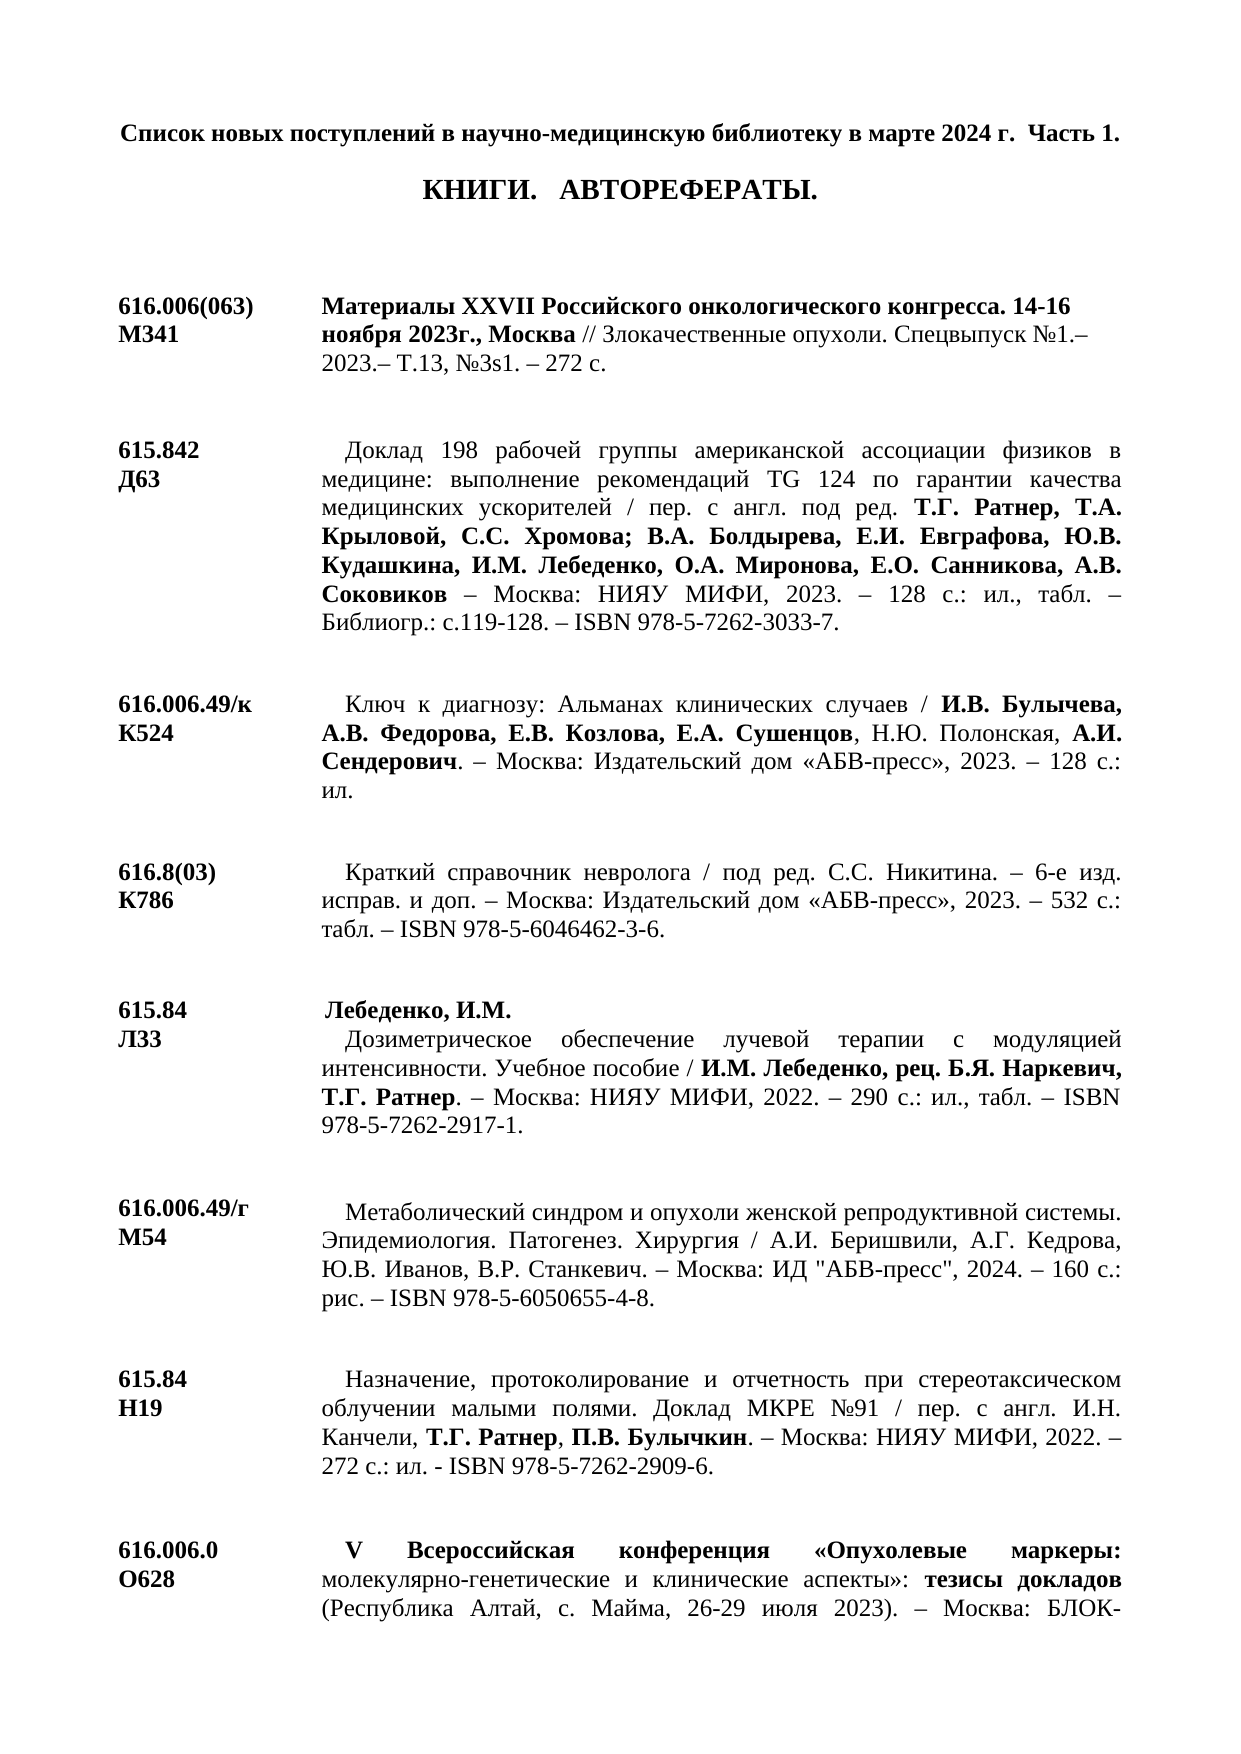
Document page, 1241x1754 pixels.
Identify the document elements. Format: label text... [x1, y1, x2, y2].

table_cell 616.006.49/к К524 [107, 689, 310, 857]
table_cell Назначение, протоколирование и отчетность при стереотаксическом облучении малыми полями. Доклад МКРЕ №91 / пер. с англ. И.Н. Канчели, Т.Г. Ратнер, П.В. Булычкин. – Москва: НИЯУ МИФИ, 2022. – 272 с.: ил. - ISBN 978-5-7262-2909-6. [310, 1365, 1133, 1536]
table_cell 615.84 Н19 [107, 1365, 310, 1536]
table_header Материалы XXVII Российского онкологического конгресса. 14-16 ноября 2023г., Москва // Злокачественные опухоли. Спецвыпуск №1.– 2023.– Т.13, №3s1. – 272 с. [310, 291, 1133, 435]
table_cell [310, 1536, 1133, 1622]
text КНИГИ. АВТОРЕФЕРАТЫ. [118, 172, 1122, 206]
table_header 616.006(063) М341 [107, 291, 310, 435]
table_cell 616.8(03) К786 [107, 857, 310, 996]
table_cell Лебеденко, И.М. Дозиметрическое обеспечение лучевой терапии с модуляцией интенсивности. Учебное пособие / И.М. Лебеденко, рец. Б.Я. Наркевич, Т.Г. Ратнер. – Москва: НИЯУ МИФИ, 2022. – 290 с.: ил., табл. – ISBN 978-5-7262-2917-1. Метаболический синдром и опухоли женской репродуктивной системы. Эпидемиология. Патогенез. Хирургия / А.И. Беришвили, А.Г. Кедрова, Ю.В. Иванов, В.Р. Станкевич. – Москва: ИД "АБВ-пресс", 2024. – 160 с.: рис. – ISBN 978-5-6050655-4-8. [310, 996, 1133, 1364]
table_cell 616.006.0 О628 [107, 1536, 310, 1622]
text Список новых поступлений в научно-медицинскую библиотеку в марте 2024 г. Часть 1. [118, 118, 1122, 147]
table_cell Краткий справочник невролога / под ред. С.С. Никитина. – 6-е изд. исправ. и доп. – Москва: Издательский дом «АБВ-пресс», 2023. – 532 с.: табл. – ISBN 978-5-6046462-3-6. [310, 857, 1133, 996]
table_cell 615.84 Л33 616.006.49/г М54 [107, 996, 310, 1364]
table_cell Ключ к диагнозу: Альманах клинических случаев / И.В. Булычева, А.В. Федорова, Е.В. Козлова, Е.A. Сушенцов, Н.Ю. Полонская, А.И. Сендерович. – Москва: Издательский дом «АБВ-пресс», 2023. – 128 с.: ил. [310, 689, 1133, 857]
table_cell Доклад 198 рабочей группы американской ассоциации физиков в медицине: выполнение рекомендаций TG 124 по гарантии качества медицинских ускорителей / пер. с англ. под ред. Т.Г. Ратнер, Т.А. Крыловой, С.С. Хромова; В.А. Болдырева, Е.И. Евграфова, Ю.В. Кудашкина, И.М. Лебеденко, О.А. Миронова, Е.О. Санникова, А.В. Соковиков – Москва: НИЯУ МИФИ, 2023. – 128 с.: ил., табл. – Библиогр.: с.119-128. – ISBN 978-5-7262-3033-7. [310, 435, 1133, 689]
table_cell 615.842 Д63 [107, 435, 310, 689]
